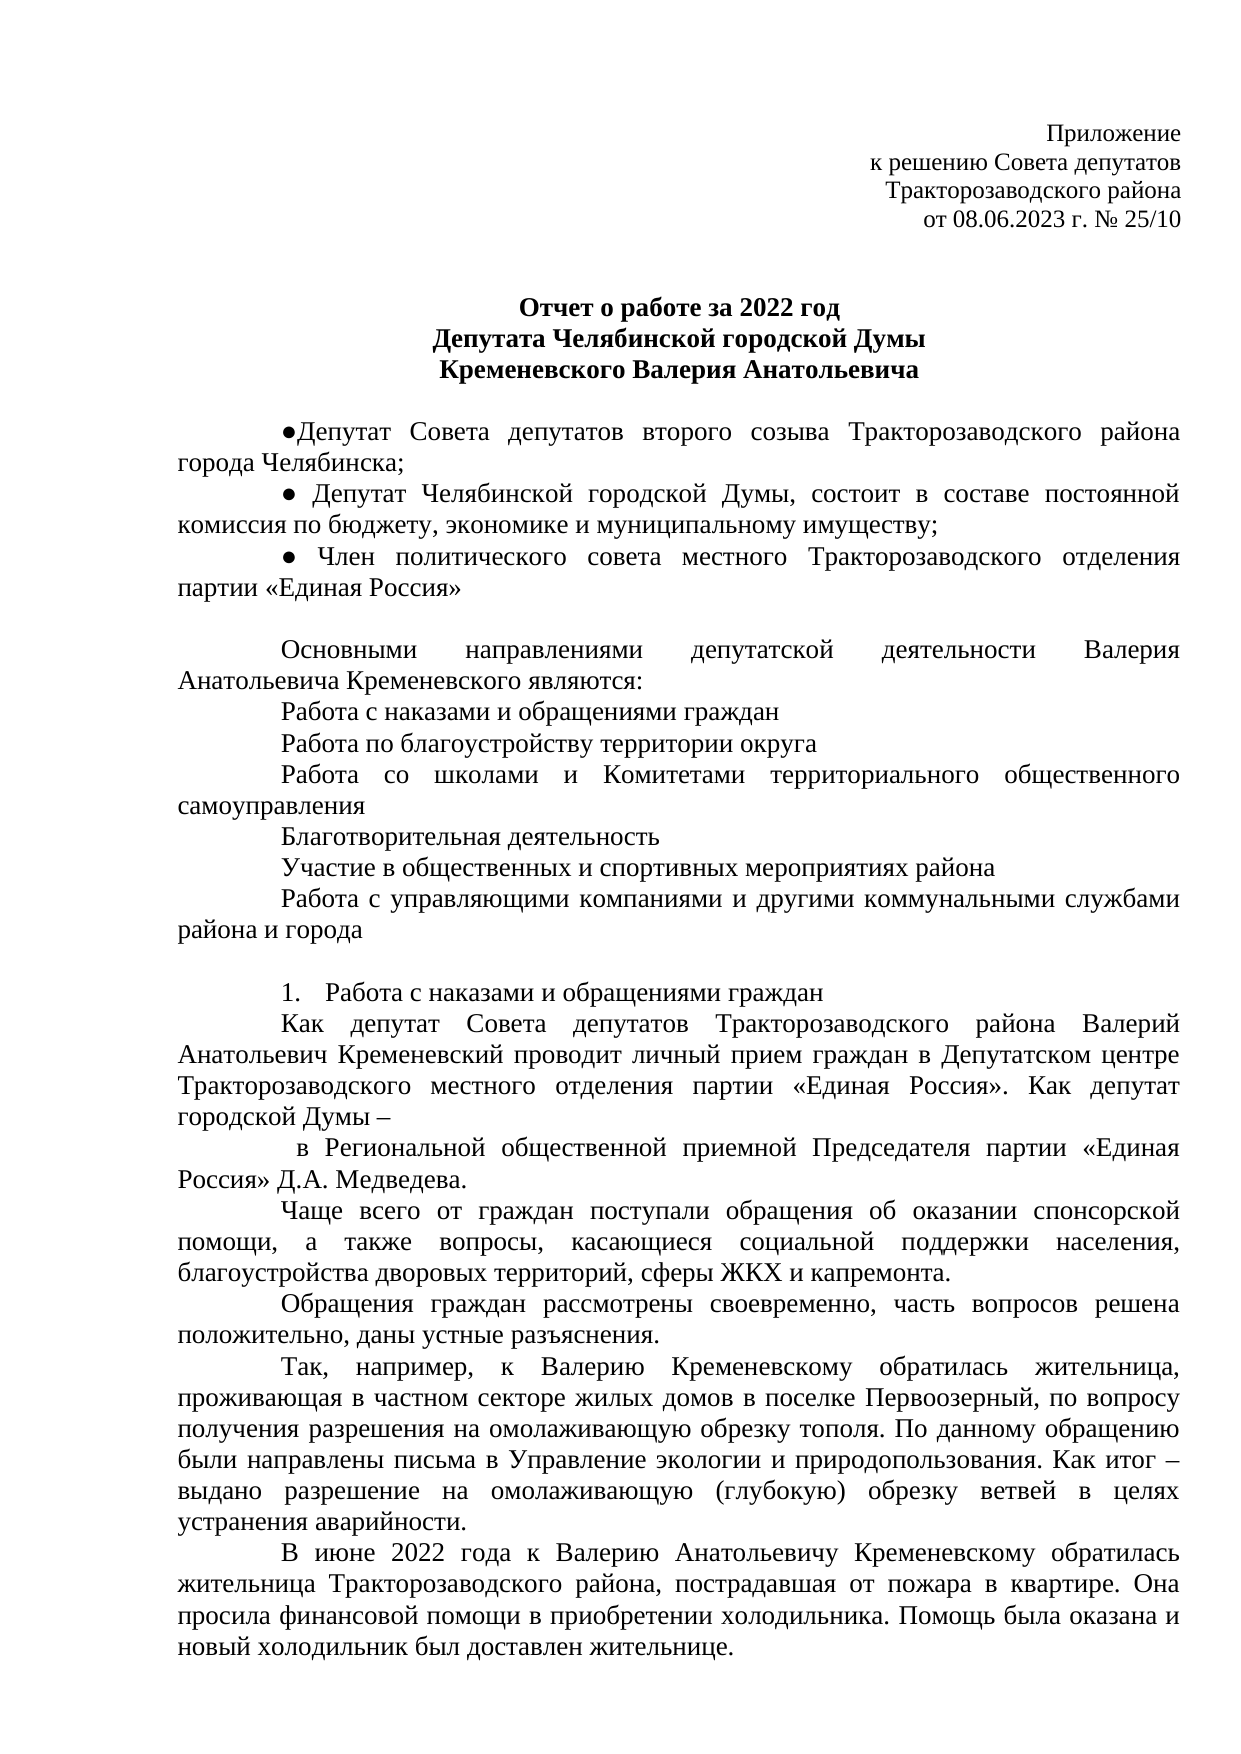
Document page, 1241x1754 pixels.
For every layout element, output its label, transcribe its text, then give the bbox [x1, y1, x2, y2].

text В июне 2022 года к Валерию Анатольевичу Кременевскому обратилась жительница Тракторозаводского района, пострадавшая от пожара в квартире. Она просила финансовой помощи в приобретении холодильника. Помощь была оказана и новый холодильник был доставлен жительнице. [177, 1536, 1181, 1661]
text Работа по благоустройству территории округа [177, 727, 1181, 758]
text Благотворительная деятельность [177, 820, 1181, 851]
text Отчет о работе за 2022 год [177, 291, 1181, 322]
text Кременевского Валерия Анатольевича [177, 353, 1181, 384]
text Так, например, к Валерию Кременевскому обратилась жительница, проживающая в частном секторе жилых домов в поселке Первоозерный, по вопросу получения разрешения на омолаживающую обрезку тополя. По данному обращению были направлены письма в Управление экологии и природопользования. Как итог – выдано разрешение на омолаживающую (глубокую) обрезку ветвей в целях устранения аварийности. [177, 1349, 1181, 1536]
text в Региональной общественной приемной Председателя партии «Единая Россия» Д.А. Медведева. [177, 1132, 1181, 1194]
text ● Депутат Челябинской городской Думы, состоит в составе постоянной комиссия по бюджету, экономике и муниципальному имуществу; [177, 477, 1181, 540]
text Участие в общественных и спортивных мероприятиях района [177, 851, 1181, 882]
text Как депутат Совета депутатов Тракторозаводского района Валерий Анатольевич Кременевский проводит личный прием граждан в Депутатском центре Тракторозаводского местного отделения партии «Единая Россия». Как депутат городской Думы – [177, 1007, 1181, 1132]
text Обращения граждан рассмотрены своевременно, часть вопросов решена положительно, даны устные разъяснения. [177, 1287, 1181, 1349]
text Работа с управляющими компаниями и другими коммунальными службами района и города [177, 882, 1181, 945]
text Работа с наказами и обращениями граждан [177, 696, 1181, 727]
text ● Член политического совета местного Тракторозаводского отделения партии «Единая Россия» [177, 540, 1181, 602]
list Работа с наказами и обращениями граждан [177, 976, 1181, 1007]
text от 08.06.2023 г. № 25/10 [177, 204, 1181, 233]
text Депутата Челябинской городской Думы [177, 322, 1181, 353]
text Работа со школами и Комитетами территориального общественного самоуправления [177, 758, 1181, 820]
text к решению Совета депутатов [177, 147, 1181, 176]
text Чаще всего от граждан поступали обращения об оказании спонсорской помощи, а также вопросы, касающиеся социальной поддержки населения, благоустройства дворовых территорий, сферы ЖКХ и капремонта. [177, 1194, 1181, 1287]
text ●Депутат Совета депутатов второго созыва Тракторозаводского района города Челябинска; [177, 415, 1181, 477]
text Основными направлениями депутатской деятельности Валерия Анатольевича Кременевского являются: [177, 633, 1181, 696]
text Приложение [177, 118, 1181, 147]
text Тракторозаводского района [177, 176, 1181, 204]
